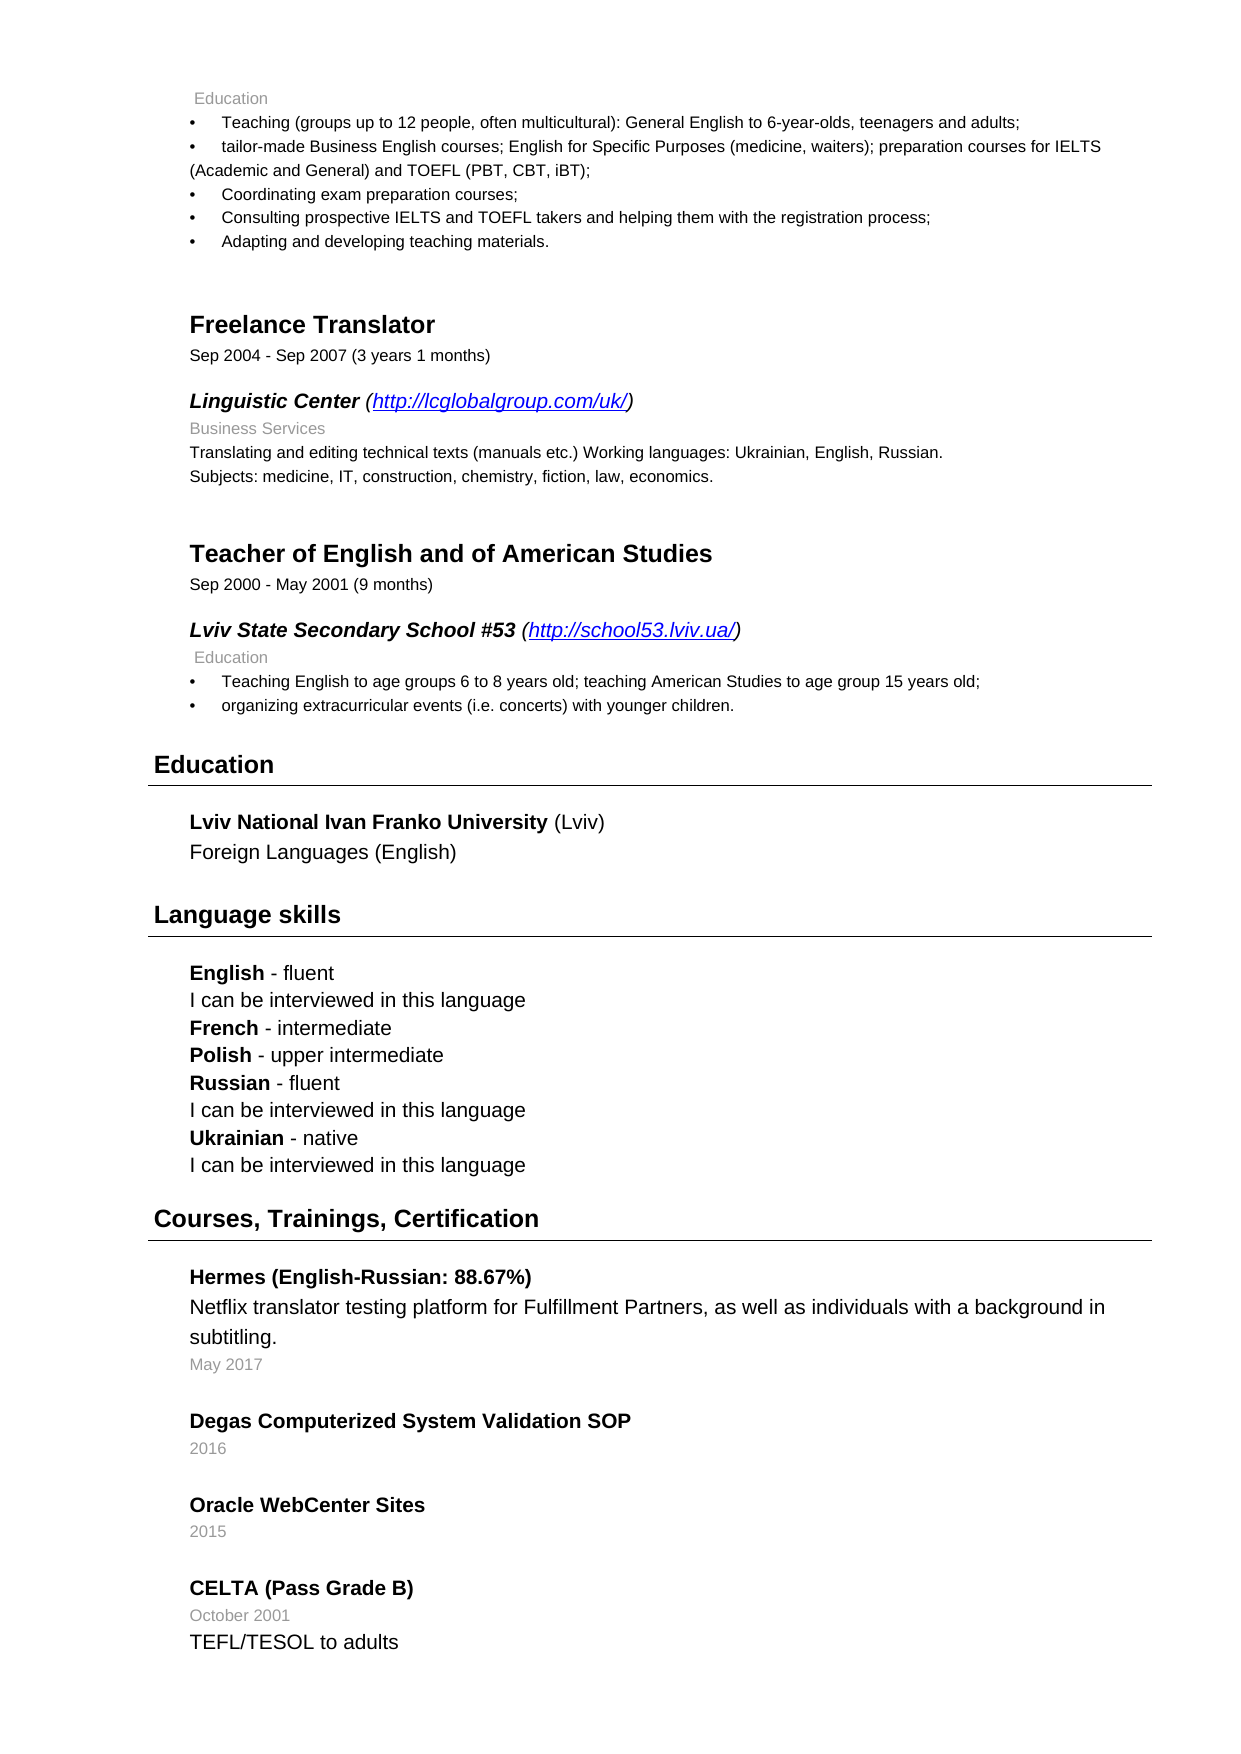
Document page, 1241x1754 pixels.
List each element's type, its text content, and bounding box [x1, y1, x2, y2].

text • tailor-made Business English courses; English for Specific Purposes (medicine, waiters); preparation courses for IELTS (Academic and General) and TOEFL (PBT, CBT, iBT); [189, 136, 1131, 179]
text Education [189, 88, 1131, 108]
text • Teaching English to age groups 6 to 8 years old; teaching American Studies to age group 15 years old; [189, 672, 1131, 691]
text I can be interviewed in this language [189, 988, 1131, 1012]
text Oracle WebCenter Sites [189, 1492, 1131, 1516]
text Sep 2004 - Sep 2007 (3 years 1 months) [189, 346, 1131, 365]
text Translating and editing technical texts (manuals etc.) Working languages: Ukrainian, English, Russian. [189, 443, 1131, 462]
text Linguistic Center (http://lcglobalgroup.com/uk/) [189, 389, 1131, 413]
text Business Services [189, 419, 1131, 438]
text • organizing extracurricular events (i.e. concerts) with younger children. [189, 696, 1131, 715]
text Language skills [148, 900, 1152, 929]
text Subjects: medicine, IT, construction, chemistry, fiction, law, economics. [189, 467, 1131, 486]
text Lviv National Ivan Franko University (Lviv) [189, 810, 1131, 834]
text Polish - upper intermediate [189, 1043, 1131, 1067]
text Ukrainian - native [189, 1126, 1131, 1149]
text May 2017 [189, 1355, 1131, 1374]
text Degas Computerized System Validation SOP [189, 1409, 1131, 1433]
text 2015 [189, 1522, 1131, 1541]
text Courses, Trainings, Certification [148, 1204, 1152, 1233]
text Lviv State Secondary School #53 (http://school53.lviv.ua/) [189, 618, 1131, 642]
text CELTA (Pass Grade B) [189, 1576, 1131, 1600]
text Foreign Languages (English) [189, 840, 1131, 864]
text • Coordinating exam preparation courses; [189, 184, 1131, 203]
text • Consulting prospective IELTS and TOEFL takers and helping them with the registration process; [189, 208, 1131, 227]
text October 2001 [189, 1606, 1131, 1625]
text Education [148, 749, 1152, 778]
text I can be interviewed in this language [189, 1098, 1131, 1122]
text I can be interviewed in this language [189, 1153, 1131, 1177]
text • Teaching (groups up to 12 people, often multicultural): General English to 6-year-olds, teenagers and adults; [189, 112, 1131, 132]
text Education [189, 648, 1131, 667]
text Sep 2000 - May 2001 (9 months) [189, 575, 1131, 594]
text Freelance Translator [189, 310, 1131, 339]
text • Adapting and developing teaching materials. [189, 232, 1131, 251]
text Hermes (English-Russian: 88.67%) [189, 1265, 1131, 1289]
text Russian - fluent [189, 1071, 1131, 1094]
text Teacher of English and of American Studies [189, 539, 1131, 568]
text Netflix translator testing platform for Fulfillment Partners, as well as individuals with a background in subtitling. [189, 1295, 1131, 1349]
text TEFL/TESOL to adults [189, 1630, 1131, 1654]
text English - fluent [189, 961, 1131, 984]
text French - intermediate [189, 1016, 1131, 1039]
text 2016 [189, 1438, 1131, 1458]
